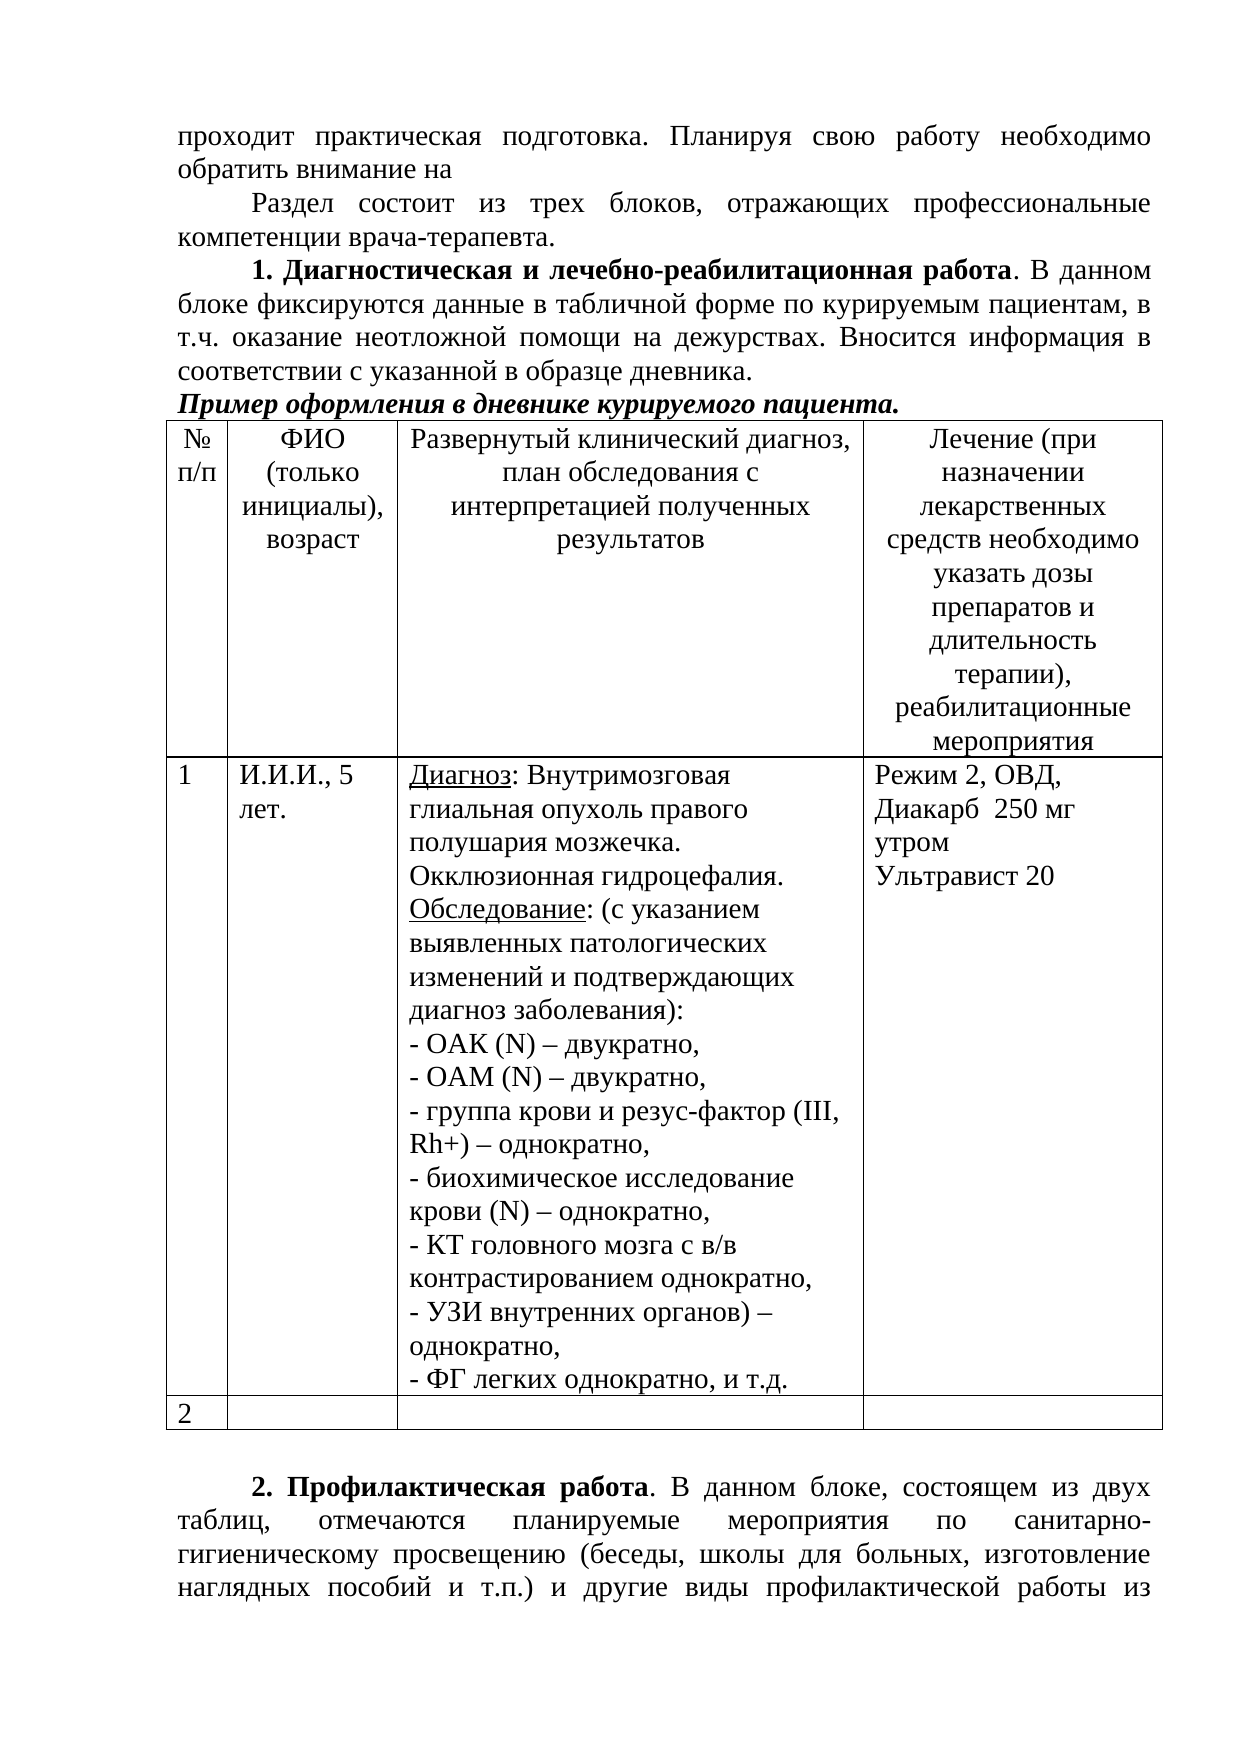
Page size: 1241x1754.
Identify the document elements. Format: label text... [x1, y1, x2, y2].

table_cell 2 [167, 1396, 227, 1429]
table_cell Диагноз: Внутримозговая глиальная опухоль правого полушария мозжечка. Окклюзионная гидроцефалия. Обследование: (с указанием выявленных патологических изменений и подтверждающих диагноз заболевания): - ОАК (N) – двукратно, - ОАМ (N) – двукратно, - группа крови и резус-фактор (III, Rh+) – однократно, - биохимическое исследование крови (N) – однократно, - КТ головного мозга с в/в контрастированием однократно, - УЗИ внутренних органов) – однократно, - ФГ легких однократно, и т.д. [398, 758, 863, 1395]
table_header ФИО (только инициалы), возраст [228, 421, 397, 756]
table_cell И.И.И., 5 лет. [228, 758, 397, 1395]
table_cell [398, 1396, 863, 1429]
table_cell [864, 1396, 1162, 1429]
table_cell 1 [167, 758, 227, 1395]
table_cell Режим 2, ОВД, Диакарб 250 мг утром Ультравист 20 [864, 758, 1162, 1395]
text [177, 1469, 1152, 1603]
table_header Лечение (при назначении лекарственных средств необходимо указать дозы препаратов и длительность терапии), реабилитационные мероприятия [864, 421, 1162, 756]
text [177, 118, 1152, 185]
table_header № п/п [167, 421, 227, 756]
table_header Развернутый клинический диагноз, план обследования с интерпретацией полученных результатов [398, 421, 863, 756]
text Пример оформления в дневнике курируемого пациента. [177, 386, 1152, 420]
table_cell [228, 1396, 397, 1429]
text Раздел состоит из трех блоков, отражающих профессиональные компетенции врача-терапевта. [177, 185, 1152, 252]
text 1. Диагностическая и лечебно-реабилитационная работа. В данном блоке фиксируются данные в табличной форме по курируемым пациентам, в т.ч. оказание неотложной помощи на дежурствах. Вносится информация в соответствии с указанной в образце дневника. [177, 252, 1152, 386]
